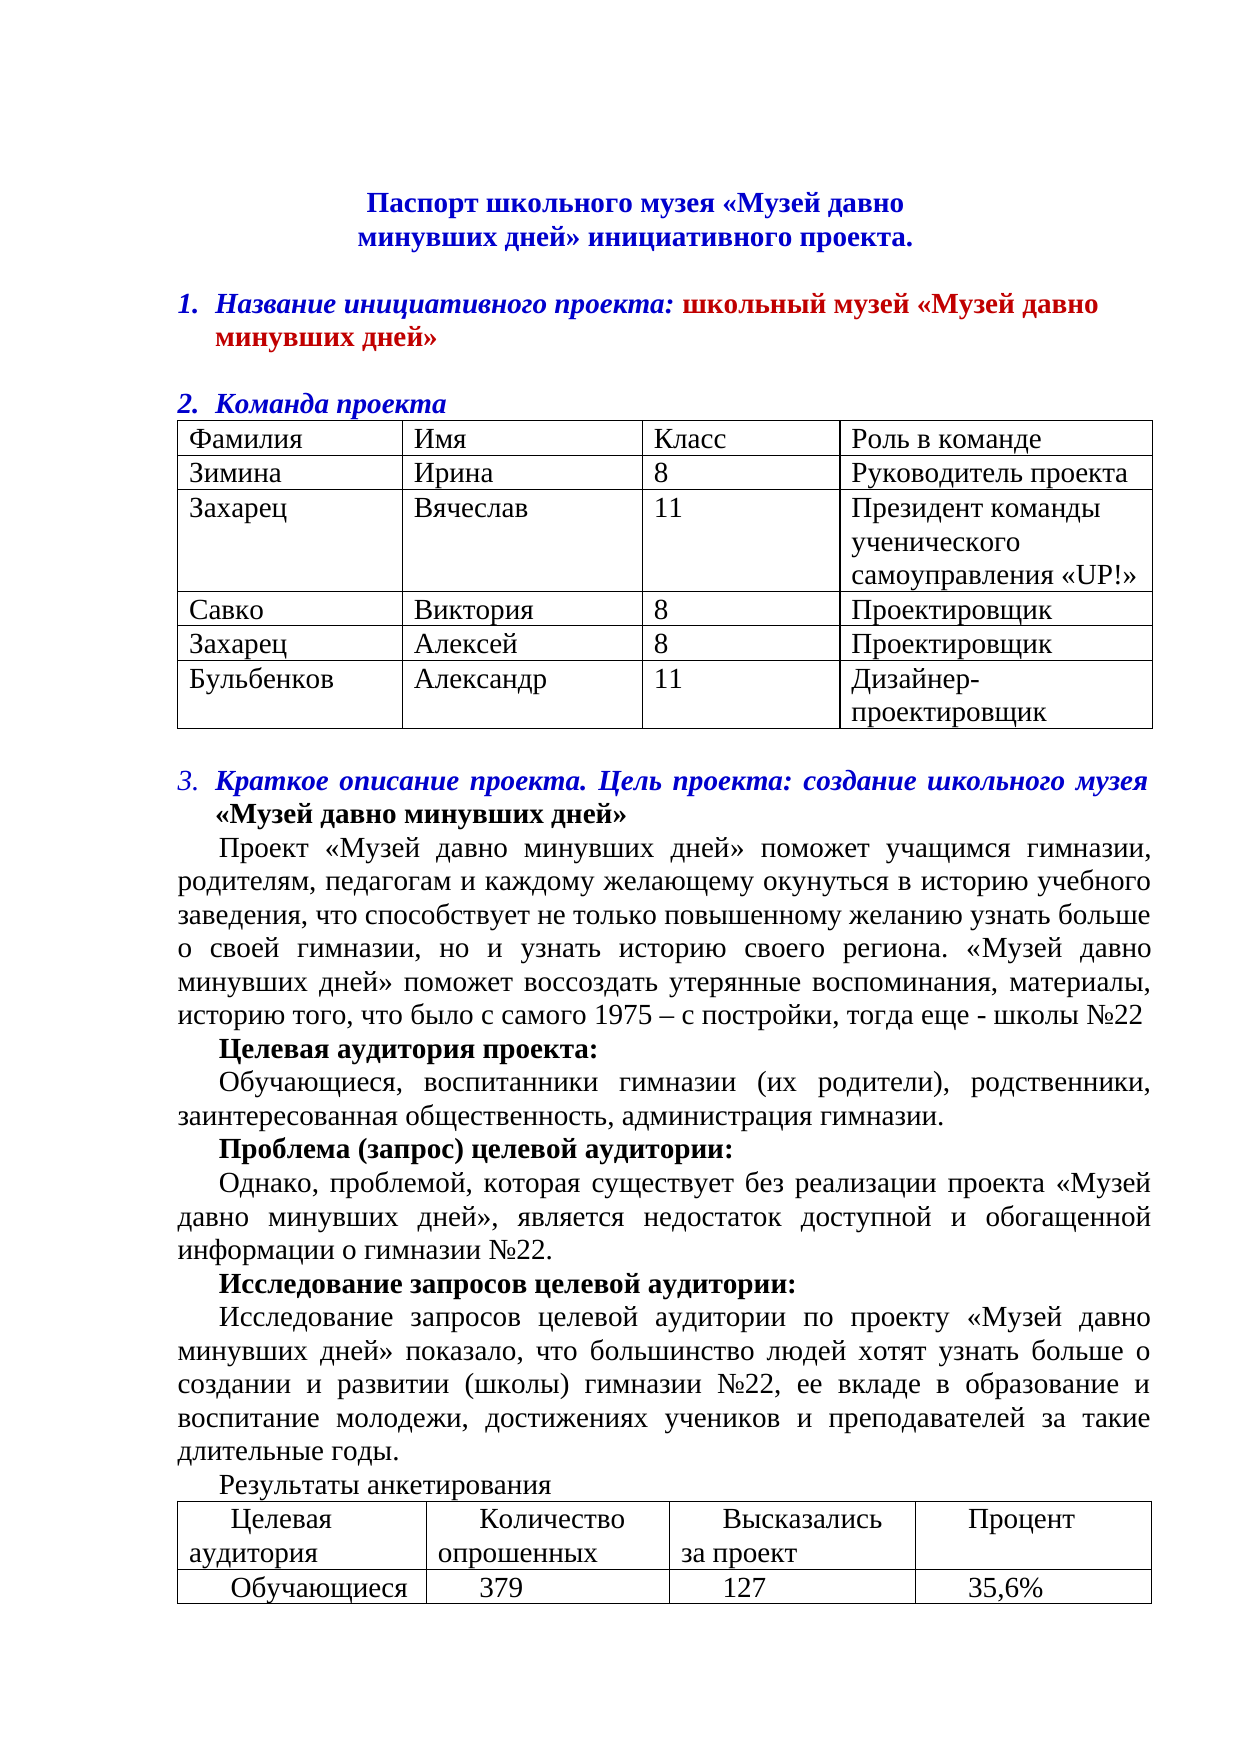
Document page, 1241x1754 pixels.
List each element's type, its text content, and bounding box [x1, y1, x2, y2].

text Исследование запросов целевой аудитории по проекту «Музей давно минувших дней» показало, что большинство людей хотят узнать больше о создании и развитии (школы) гимназии №22, ее вкладе в образование и воспитание молодежи, достижениях учеников и преподавателей за такие длительные годы. [177, 1299, 1152, 1467]
table_header Класс [643, 421, 839, 454]
table_cell 8 [643, 626, 839, 660]
table_cell Захарец [178, 626, 402, 660]
text Проект «Музей давно минувших дней» поможет учащимся гимназии, родителям, педагогам и каждому желающему окунуться в историю учебного заведения, что способствует не только повышенному желанию узнать больше о своей гимназии, но и узнать историю своего региона. «Музей давно минувших дней» поможет воссоздать утерянные воспоминания, материалы, историю того, что было с самого 1975 – с постройки, тогда еще - школы №22 [177, 830, 1152, 1031]
list Название инициативного проекта: школьный музей «Музей давно минувших дней» [177, 286, 1152, 353]
table_cell Дизайнер-проектировщик [841, 661, 1152, 728]
table_cell Президент команды ученического самоуправления «UP!» [841, 490, 1152, 591]
table_cell Захарец [178, 490, 402, 591]
table_cell Александр [403, 661, 642, 728]
table_cell Виктория [403, 592, 642, 625]
table_cell Зимина [178, 456, 402, 489]
text Однако, проблемой, которая существует без реализации проекта «Музей давно минувших дней», является недостаток доступной и обогащенной информации о гимназии №22. Конец формы [177, 1165, 1152, 1266]
table_cell Савко [178, 592, 402, 625]
text Обучающиеся, воспитанники гимназии (их родители), родственники, заинтересованная общественность, администрация гимназии. [177, 1064, 1152, 1132]
table_cell 35,6% [916, 1570, 1151, 1603]
table_header Процент [916, 1502, 1151, 1569]
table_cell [178, 1570, 426, 1603]
table_header Количество опрошенных [427, 1502, 669, 1569]
table_cell Бульбенков [178, 661, 402, 728]
table_header Роль в команде [841, 421, 1152, 454]
list Команда проекта [177, 386, 1152, 420]
table_header Фамилия [178, 421, 402, 454]
list Краткое описание проекта. Цель проекта: создание школьного музея «Музей давно минувших дней» [177, 763, 1152, 830]
table_header Имя [403, 421, 642, 454]
text Целевая аудитория проекта: [177, 1031, 1152, 1064]
text Исследование запросов целевой аудитории: [177, 1266, 1152, 1299]
table_cell 379 [427, 1570, 669, 1603]
table_cell 8 [643, 592, 839, 625]
table_cell 127 [670, 1570, 915, 1603]
table_cell Руководитель проекта [841, 456, 1152, 489]
table_cell 8 [643, 456, 839, 489]
table_cell Проектировщик [841, 592, 1152, 625]
table_cell 11 [643, 661, 839, 728]
table_cell Вячеслав [403, 490, 642, 591]
table_cell 11 [643, 490, 839, 591]
table_header Высказались за проект [670, 1502, 915, 1569]
table_header Целевая аудитория [178, 1502, 426, 1569]
table_cell Алексей [403, 626, 642, 660]
table_cell Ирина [403, 456, 642, 489]
text Результаты анкетирования [177, 1467, 1152, 1501]
text Проблема (запрос) целевой аудитории: [177, 1132, 1152, 1165]
table_cell Проектировщик [841, 626, 1152, 660]
text Паспорт школьного музея «Музей давно минувших дней» инициативного проекта. [340, 185, 931, 252]
